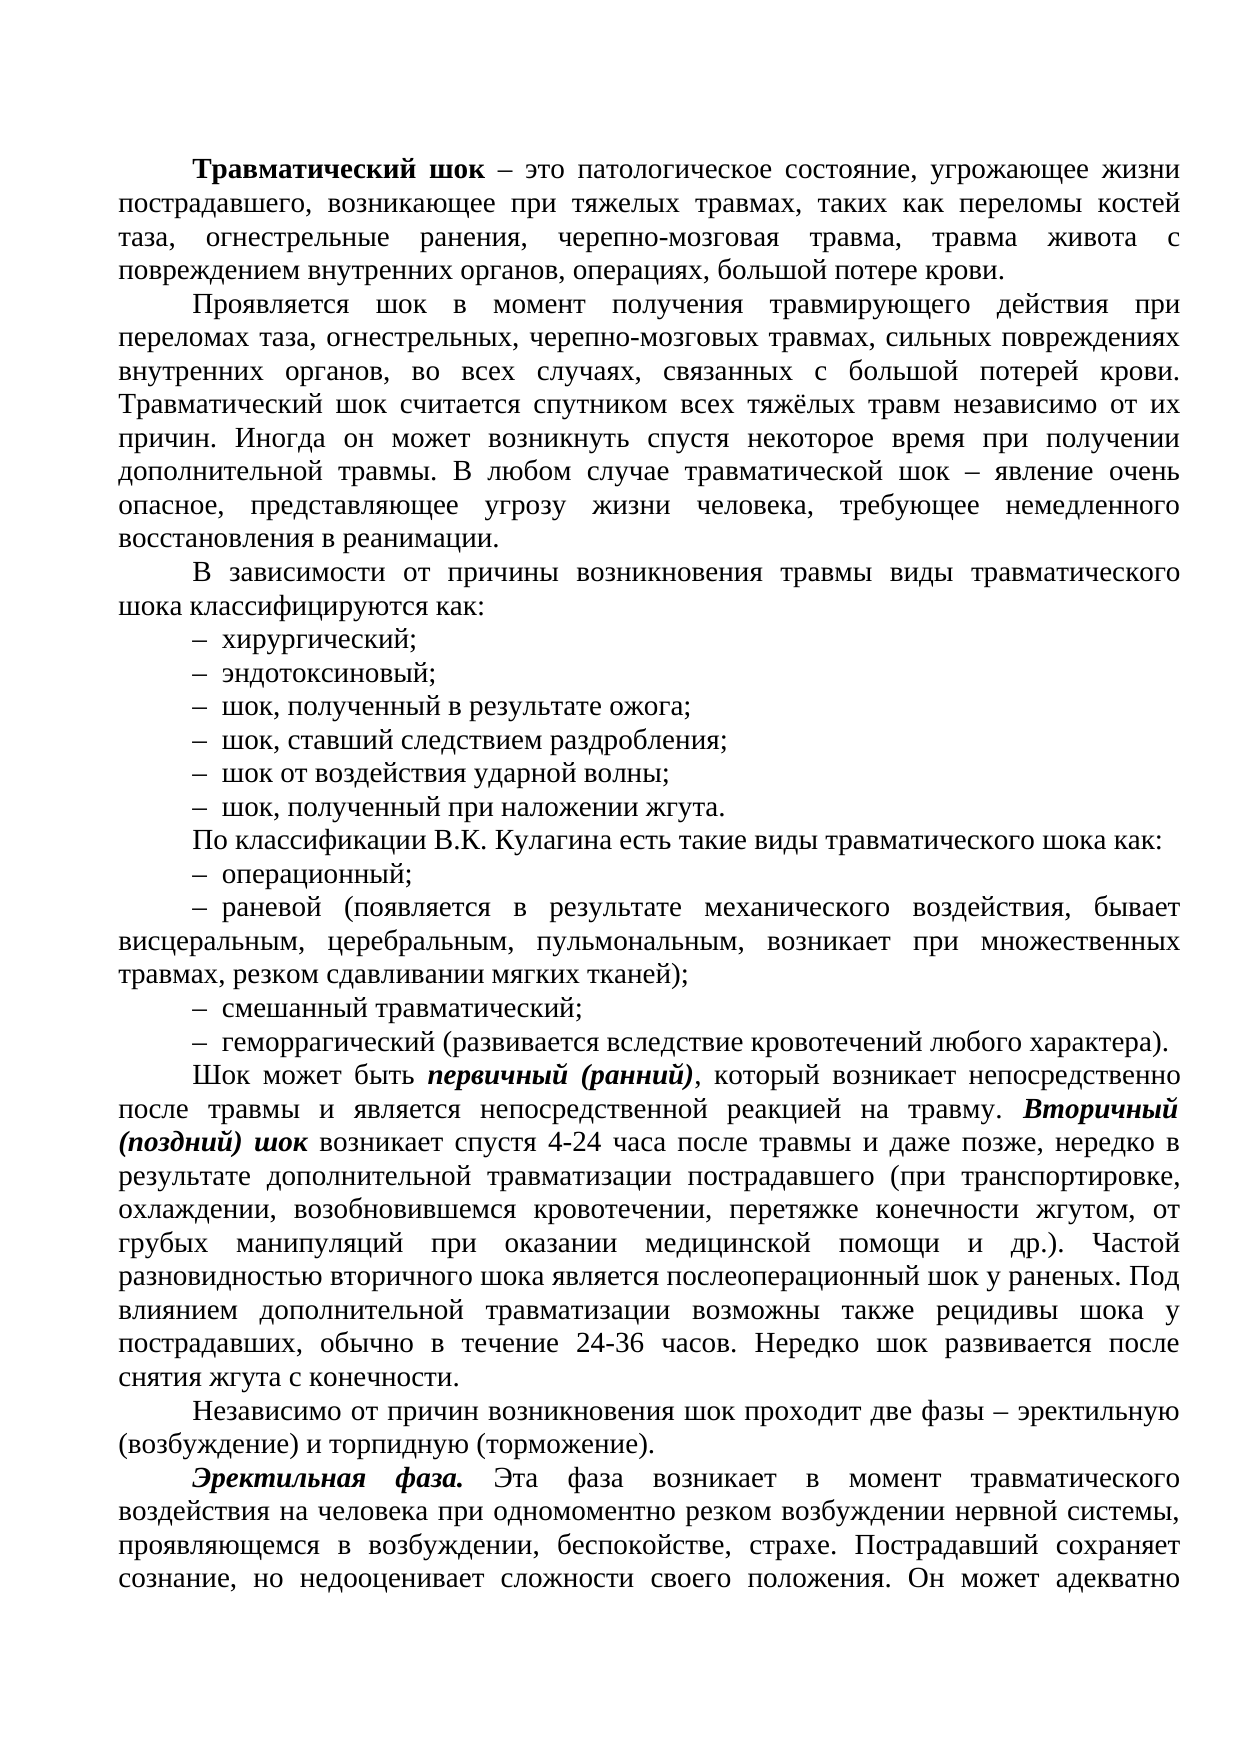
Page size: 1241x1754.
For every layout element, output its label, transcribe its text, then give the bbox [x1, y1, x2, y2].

list смешанный травматический; [118, 990, 1181, 1024]
text Независимо от причин возникновения шок проходит две фазы – эректильную (возбуждение) и торпидную (торможение). [118, 1393, 1181, 1460]
list шок, ставший следствием раздробления; [118, 722, 1181, 755]
list геморрагический (развивается вследствие кровотечений любого характера). [118, 1024, 1181, 1057]
text В зависимости от причины возникновения травмы виды травматического шока классифицируются как: [118, 554, 1181, 621]
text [118, 1460, 1181, 1594]
text Травматический шок – это патологическое состояние, угрожающее жизни пострадавшего, возникающее при тяжелых травмах, таких как переломы костей таза, огнестрельные ранения, черепно-мозговая травма, травма живота с повреждением внутренних органов, операциях, большой потере крови. [118, 152, 1181, 286]
text Шок может быть первичный (ранний), который возникает непосредственно после травмы и является непосредственной реакцией на травму. Вторичный (поздний) шок возникает спустя 4-24 часа после травмы и даже позже, нередко в результате дополнительной травматизации пострадавшего (при транспортировке, охлаждении, возобновившемся кровотечении, перетяжке конечности жгутом, от грубых манипуляций при оказании медицинской помощи и др.). Частой разновидностью вторичного шока является послеоперационный шок у раненых. Под влиянием дополнительной травматизации возможны также рецидивы шока у пострадавших, обычно в течение 24-36 часов. Нередко шок развивается после снятия жгута с конечности. [118, 1057, 1181, 1393]
list хирургический; [118, 621, 1181, 655]
list шок, полученный при наложении жгута. [118, 789, 1181, 822]
list операционный; [118, 856, 1181, 889]
list эндотоксиновый; [118, 655, 1181, 688]
list шок, полученный в результате ожога; [118, 688, 1181, 722]
text Проявляется шок в момент получения травмирующего действия при переломах таза, огнестрельных, черепно-мозговых травмах, сильных повреждениях внутренних органов, во всех случаях, связанных с большой потерей крови. Травматический шок считается спутником всех тяжёлых травм независимо от их причин. Иногда он может возникнуть спустя некоторое время при получении дополнительной травмы. В любом случае травматической шок – явление очень опасное, представляющее угрозу жизни человека, требующее немедленного восстановления в реанимации. [118, 286, 1181, 554]
list раневой (появляется в результате механического воздействия, бывает висцеральным, церебральным, пульмональным, возникает при множественных травмах, резком сдавливании мягких тканей); [118, 889, 1181, 990]
text По классификации В.К. Кулагина есть такие виды травматического шока как: [118, 822, 1181, 856]
list шок от воздействия ударной волны; [118, 755, 1181, 789]
